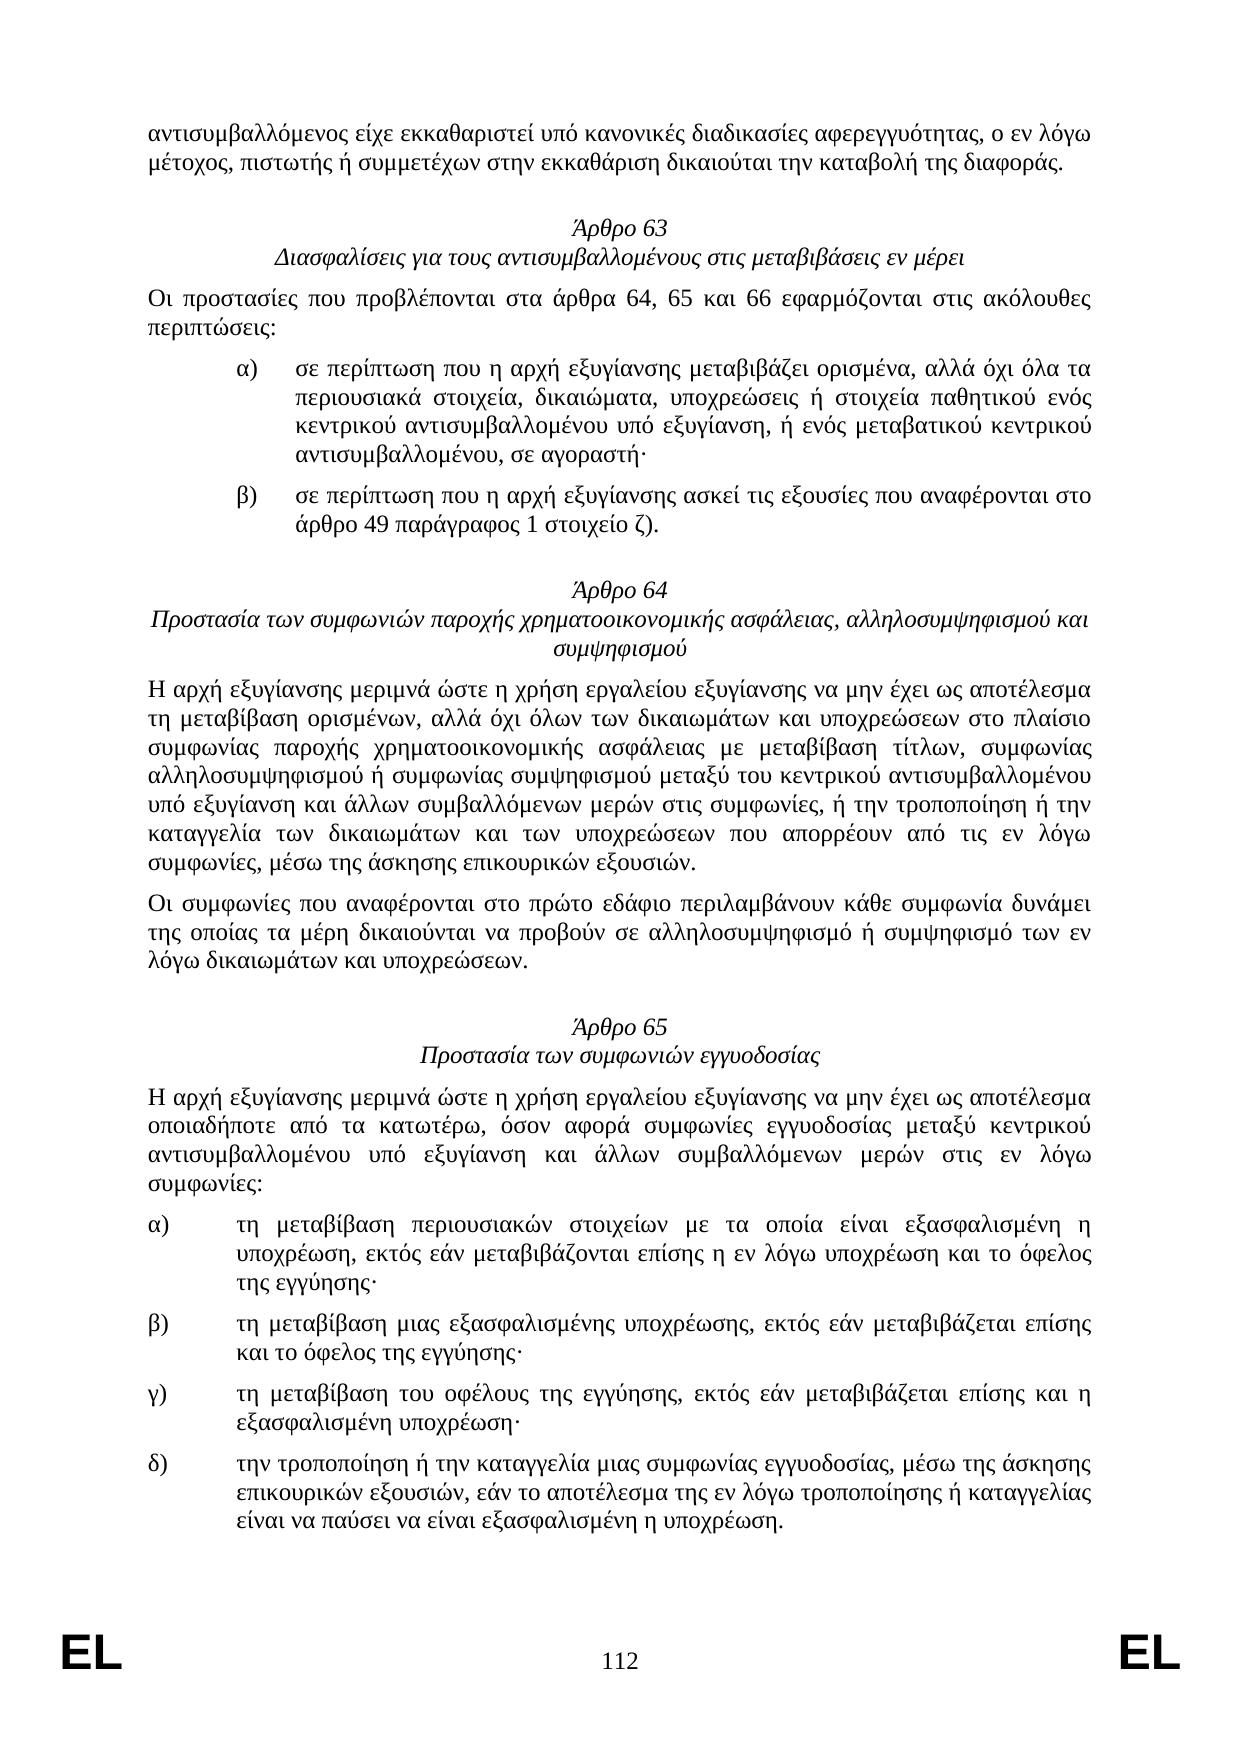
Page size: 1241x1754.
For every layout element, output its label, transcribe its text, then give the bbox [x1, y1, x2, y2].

text Άρθρο 63 Διασφαλίσεις για τους αντισυμβαλλομένους στις μεταβιβάσεις εν μέρει [148, 213, 1093, 271]
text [148, 118, 1093, 176]
text Οι προστασίες που προβλέπονται στα άρθρα 64, 65 και 66 εφαρμόζονται στις ακόλουθες περιπτώσεις: [148, 283, 1093, 341]
text γ) τη μεταβίβαση του οφέλους της εγγύησης, εκτός εάν μεταβιβάζεται επίσης και η εξασφαλισμένη υποχρέωση· [148, 1378, 1093, 1436]
text β) σε περίπτωση που η αρχή εξυγίανσης ασκεί τις εξουσίες που αναφέρονται στο άρθρο 49 παράγραφος 1 στοιχείο ζ). [236, 481, 1093, 538]
text β) τη μεταβίβαση μιας εξασφαλισμένης υποχρέωσης, εκτός εάν μεταβιβάζεται επίσης και το όφελος της εγγύησης· [148, 1308, 1093, 1366]
text α) σε περίπτωση που η αρχή εξυγίανσης μεταβιβάζει ορισμένα, αλλά όχι όλα τα περιουσιακά στοιχεία, δικαιώματα, υποχρεώσεις ή στοιχεία παθητικού ενός κεντρικού αντισυμβαλλομένου υπό εξυγίανση, ή ενός μεταβατικού κεντρικού αντισυμβαλλομένου, σε αγοραστή· [236, 353, 1093, 468]
text δ) την τροποποίηση ή την καταγγελία μιας συμφωνίας εγγυοδοσίας, μέσω της άσκησης επικουρικών εξουσιών, εάν το αποτέλεσμα της εν λόγω τροποποίησης ή καταγγελίας είναι να παύσει να είναι εξασφαλισμένη η υποχρέωση. [148, 1448, 1093, 1534]
text Η αρχή εξυγίανσης μεριμνά ώστε η χρήση εργαλείου εξυγίανσης να μην έχει ως αποτέλεσμα τη μεταβίβαση ορισμένων, αλλά όχι όλων των δικαιωμάτων και υποχρεώσεων στο πλαίσιο συμφωνίας παροχής χρηματοοικονομικής ασφάλειας με μεταβίβαση τίτλων, συμφωνίας αλληλοσυμψηφισμού ή συμφωνίας συμψηφισμού μεταξύ του κεντρικού αντισυμβαλλομένου υπό εξυγίανση και άλλων συμβαλλόμενων μερών στις συμφωνίες, ή την τροποποίηση ή την καταγγελία των δικαιωμάτων και των υποχρεώσεων που απορρέουν από τις εν λόγω συμφωνίες, μέσω της άσκησης επικουρικών εξουσιών. [148, 674, 1093, 876]
text Η αρχή εξυγίανσης μεριμνά ώστε η χρήση εργαλείου εξυγίανσης να μην έχει ως αποτέλεσμα οποιαδήποτε από τα κατωτέρω, όσον αφορά συμφωνίες εγγυοδοσίας μεταξύ κεντρικού αντισυμβαλλομένου υπό εξυγίανση και άλλων συμβαλλόμενων μερών στις εν λόγω συμφωνίες: [148, 1082, 1093, 1197]
text Άρθρο 64 Προστασία των συμφωνιών παροχής χρηματοοικονομικής ασφάλειας, αλληλοσυμψηφισμού και συμψηφισμού [148, 576, 1093, 662]
text α) τη μεταβίβαση περιουσιακών στοιχείων με τα οποία είναι εξασφαλισμένη η υποχρέωση, εκτός εάν μεταβιβάζονται επίσης η εν λόγω υποχρέωση και το όφελος της εγγύησης· [148, 1209, 1093, 1296]
text Οι συμφωνίες που αναφέρονται στο πρώτο εδάφιο περιλαμβάνουν κάθε συμφωνία δυνάμει της οποίας τα μέρη δικαιούνται να προβούν σε αλληλοσυμψηφισμό ή συμψηφισμό των εν λόγω δικαιωμάτων και υποχρεώσεων. [148, 888, 1093, 974]
text Άρθρο 65 Προστασία των συμφωνιών εγγυοδοσίας [148, 1012, 1093, 1069]
